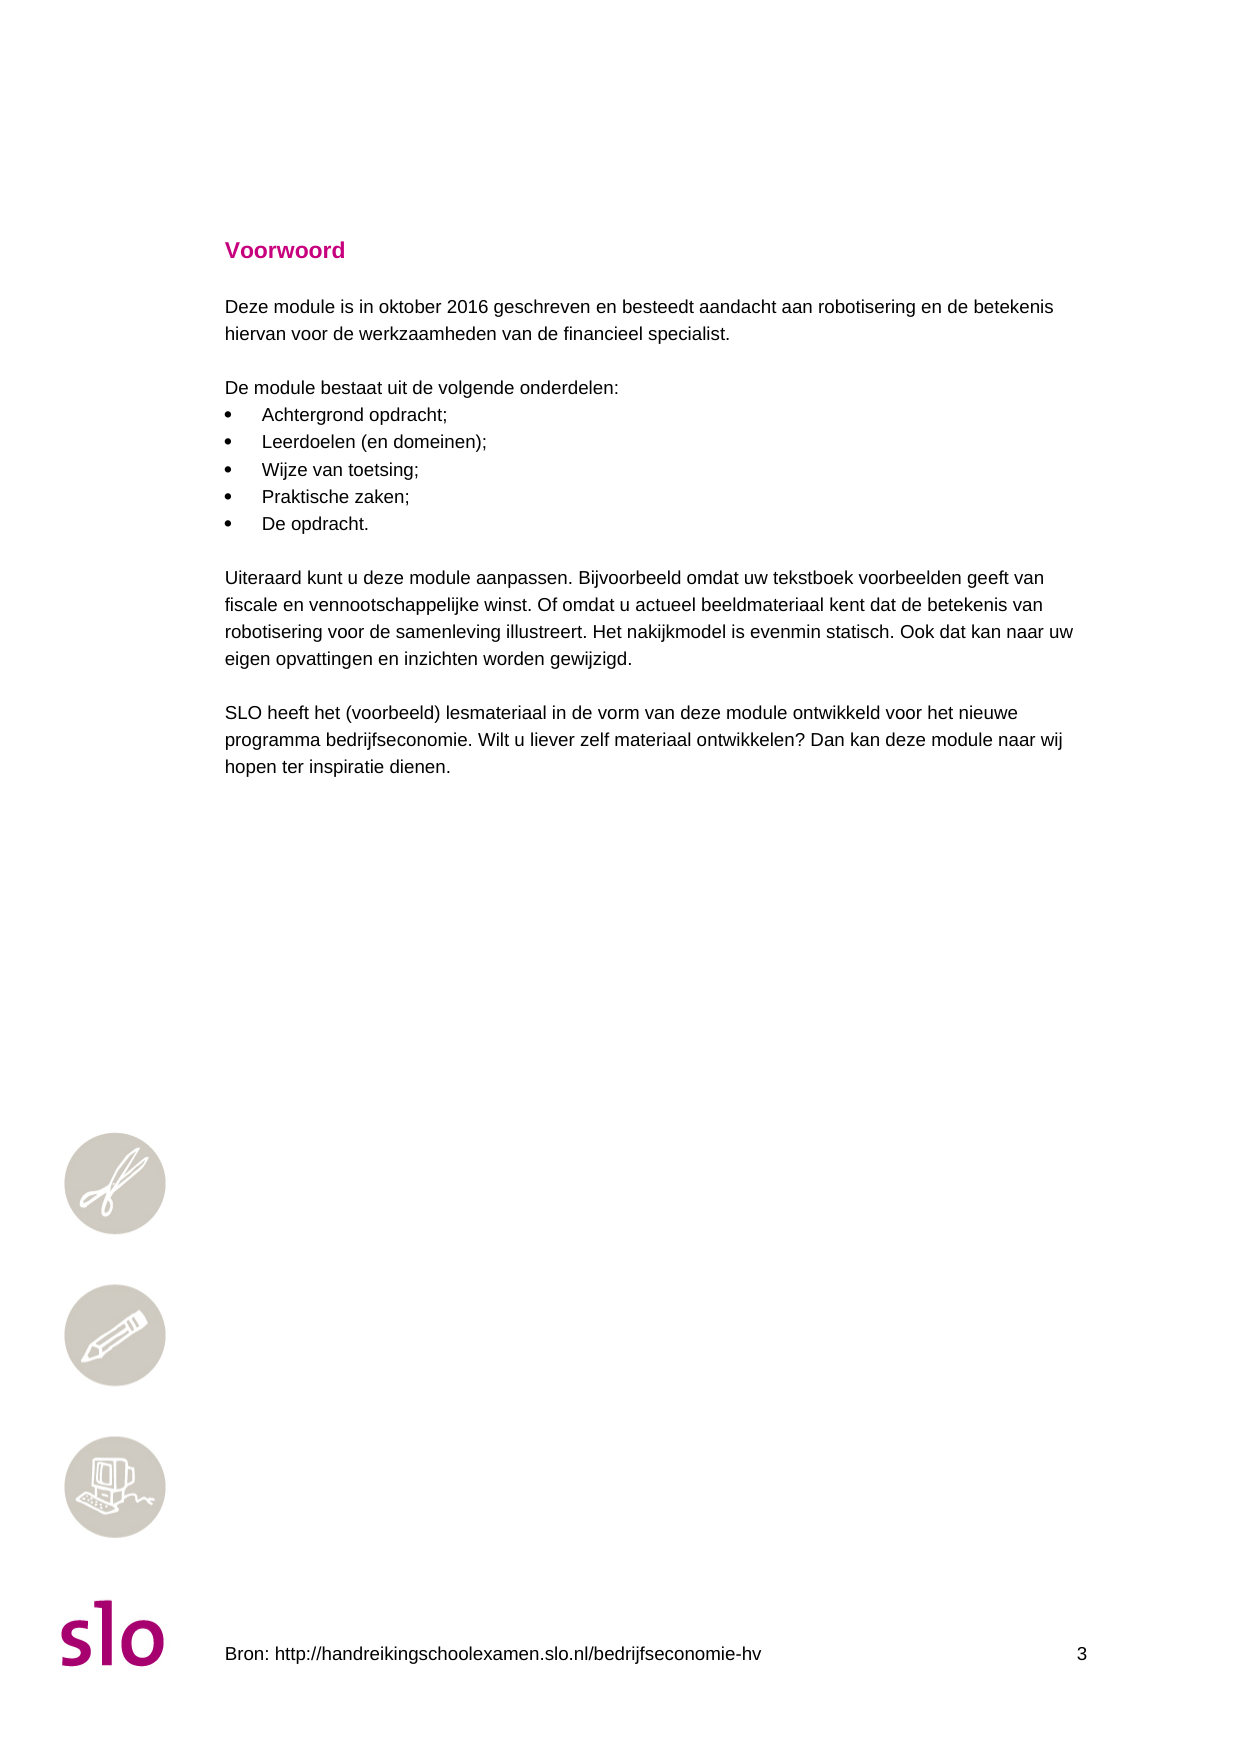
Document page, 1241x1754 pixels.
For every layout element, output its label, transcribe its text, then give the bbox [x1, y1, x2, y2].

text Deze module is in oktober 2016 geschreven en besteedt aandacht aan robotisering en de betekenis hiervan voor de werkzaamheden van de financieel specialist. [224, 290, 1092, 344]
text De module bestaat uit de volgende onderdelen: [224, 372, 1092, 399]
list De opdracht. [224, 507, 1092, 534]
text SLO heeft het (voorbeeld) lesmateriaal in de vorm van deze module ontwikkeld voor het nieuwe programma bedrijfseconomie. Wilt u liever zelf materiaal ontwikkelen? Dan kan deze module naar wij hopen ter inspiratie dienen. [224, 697, 1092, 778]
list Achtergrond opdracht; [224, 399, 1092, 426]
list Praktische zaken; [224, 480, 1092, 507]
list Leerdoelen (en domeinen); [224, 426, 1092, 453]
text Voorwoord [224, 236, 1092, 263]
picture [43, 1116, 181, 1681]
text Uiteraard kunt u deze module aanpassen. Bijvoorbeeld omdat uw tekstboek voorbeelden geeft van fiscale en vennootschappelijke winst. Of omdat u actueel beeldmateriaal kent dat de betekenis van robotisering voor de samenleving illustreert. Het nakijkmodel is evenmin statisch. Ook dat kan naar uw eigen opvattingen en inzichten worden gewijzigd. [224, 561, 1092, 669]
list Wijze van toetsing; [224, 453, 1092, 480]
